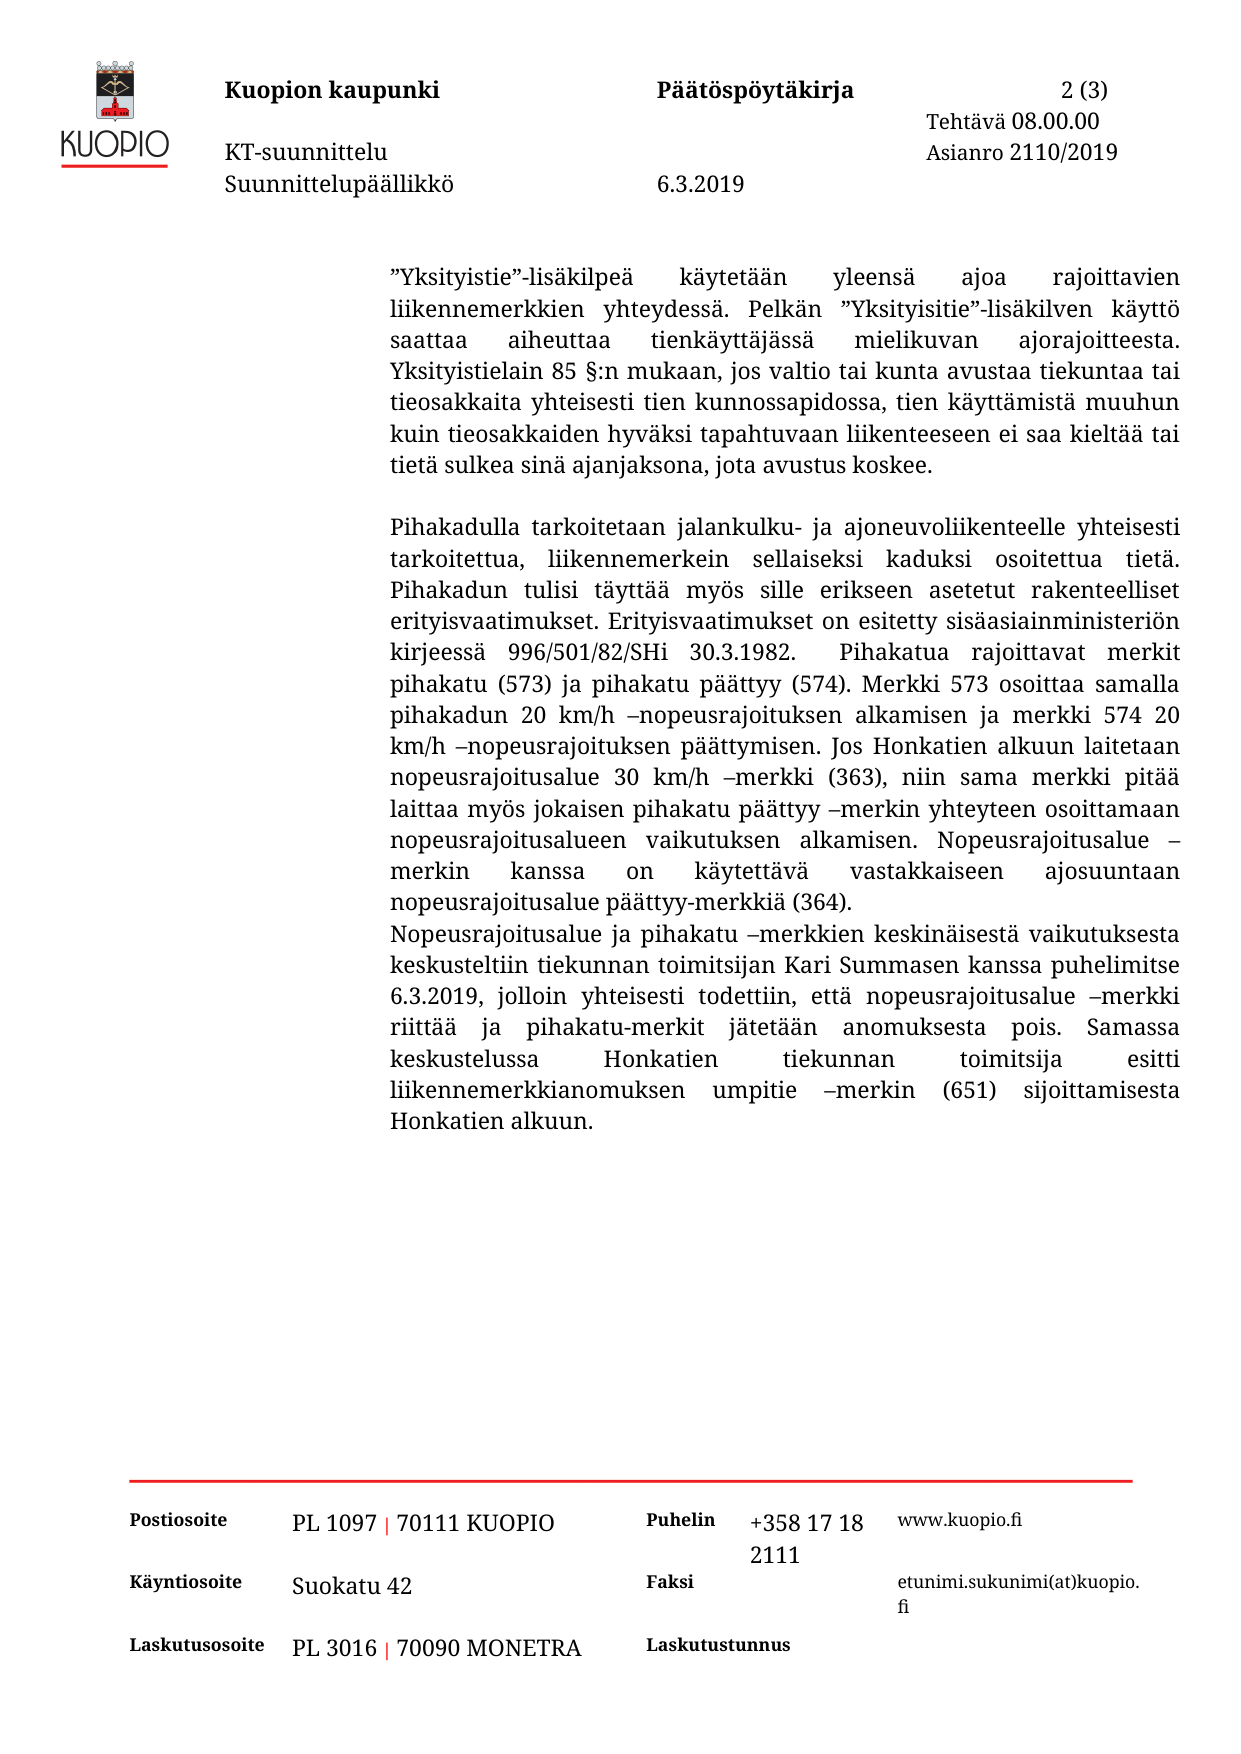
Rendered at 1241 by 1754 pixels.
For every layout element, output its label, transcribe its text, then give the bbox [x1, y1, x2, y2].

text ”Yksityistie”-lisäkilpeä käytetään yleensä ajoa rajoittavien liikennemerkkien yhteydessä. Pelkän ”Yksityisitie”-lisäkilven käyttö saattaa aiheuttaa tienkäyttäjässä mielikuvan ajorajoitteesta. Yksityistielain 85 §:n mukaan, jos valtio tai kunta avustaa tiekuntaa tai tieosakkaita yhteisesti tien kunnossapidossa, tien käyttämistä muuhun kuin tieosakkaiden hyväksi tapahtuvaan liikenteeseen ei saa kieltää tai tietä sulkea sinä ajanjaksona, jota avustus koskee. [390, 261, 1181, 480]
picture [129, 1476, 1133, 1494]
picture [59, 59, 171, 170]
text Pihakadulla tarkoitetaan jalankulku- ja ajoneuvoliikenteelle yhteisesti tarkoitettua, liikennemerkein sellaiseksi kaduksi osoitettua tietä. Pihakadun tulisi täyttää myös sille erikseen asetetut rakenteelliset erityisvaatimukset. Erityisvaatimukset on esitetty sisäasiainministeriön kirjeessä 996/501/82/SHi 30.3.1982. Pihakatua rajoittavat merkit pihakatu (573) ja pihakatu päättyy (574). Merkki 573 osoittaa samalla pihakadun 20 km/h –nopeusrajoituksen alkamisen ja merkki 574 20 km/h –nopeusrajoituksen päättymisen. Jos Honkatien alkuun laitetaan nopeusrajoitusalue 30 km/h –merkki (363), niin sama merkki pitää laittaa myös jokaisen pihakatu päättyy –merkin yhteyteen osoittamaan nopeusrajoitusalueen vaikutuksen alkamisen. Nopeusrajoitusalue –merkin kanssa on käytettävä vastakkaiseen ajosuuntaan nopeusrajoitusalue päättyy-merkkiä (364). [390, 511, 1181, 918]
text Nopeusrajoitusalue ja pihakatu –merkkien keskinäisestä vaikutuksesta keskusteltiin tiekunnan toimitsijan Kari Summasen kanssa puhelimitse 6.3.2019, jolloin yhteisesti todettiin, että nopeusrajoitusalue –merkki riittää ja pihakatu-merkit jätetään anomuksesta pois. Samassa keskustelussa Honkatien tiekunnan toimitsija esitti liikennemerkkianomuksen umpitie –merkin (651) sijoittamisesta Honkatien alkuun. [390, 918, 1181, 1136]
